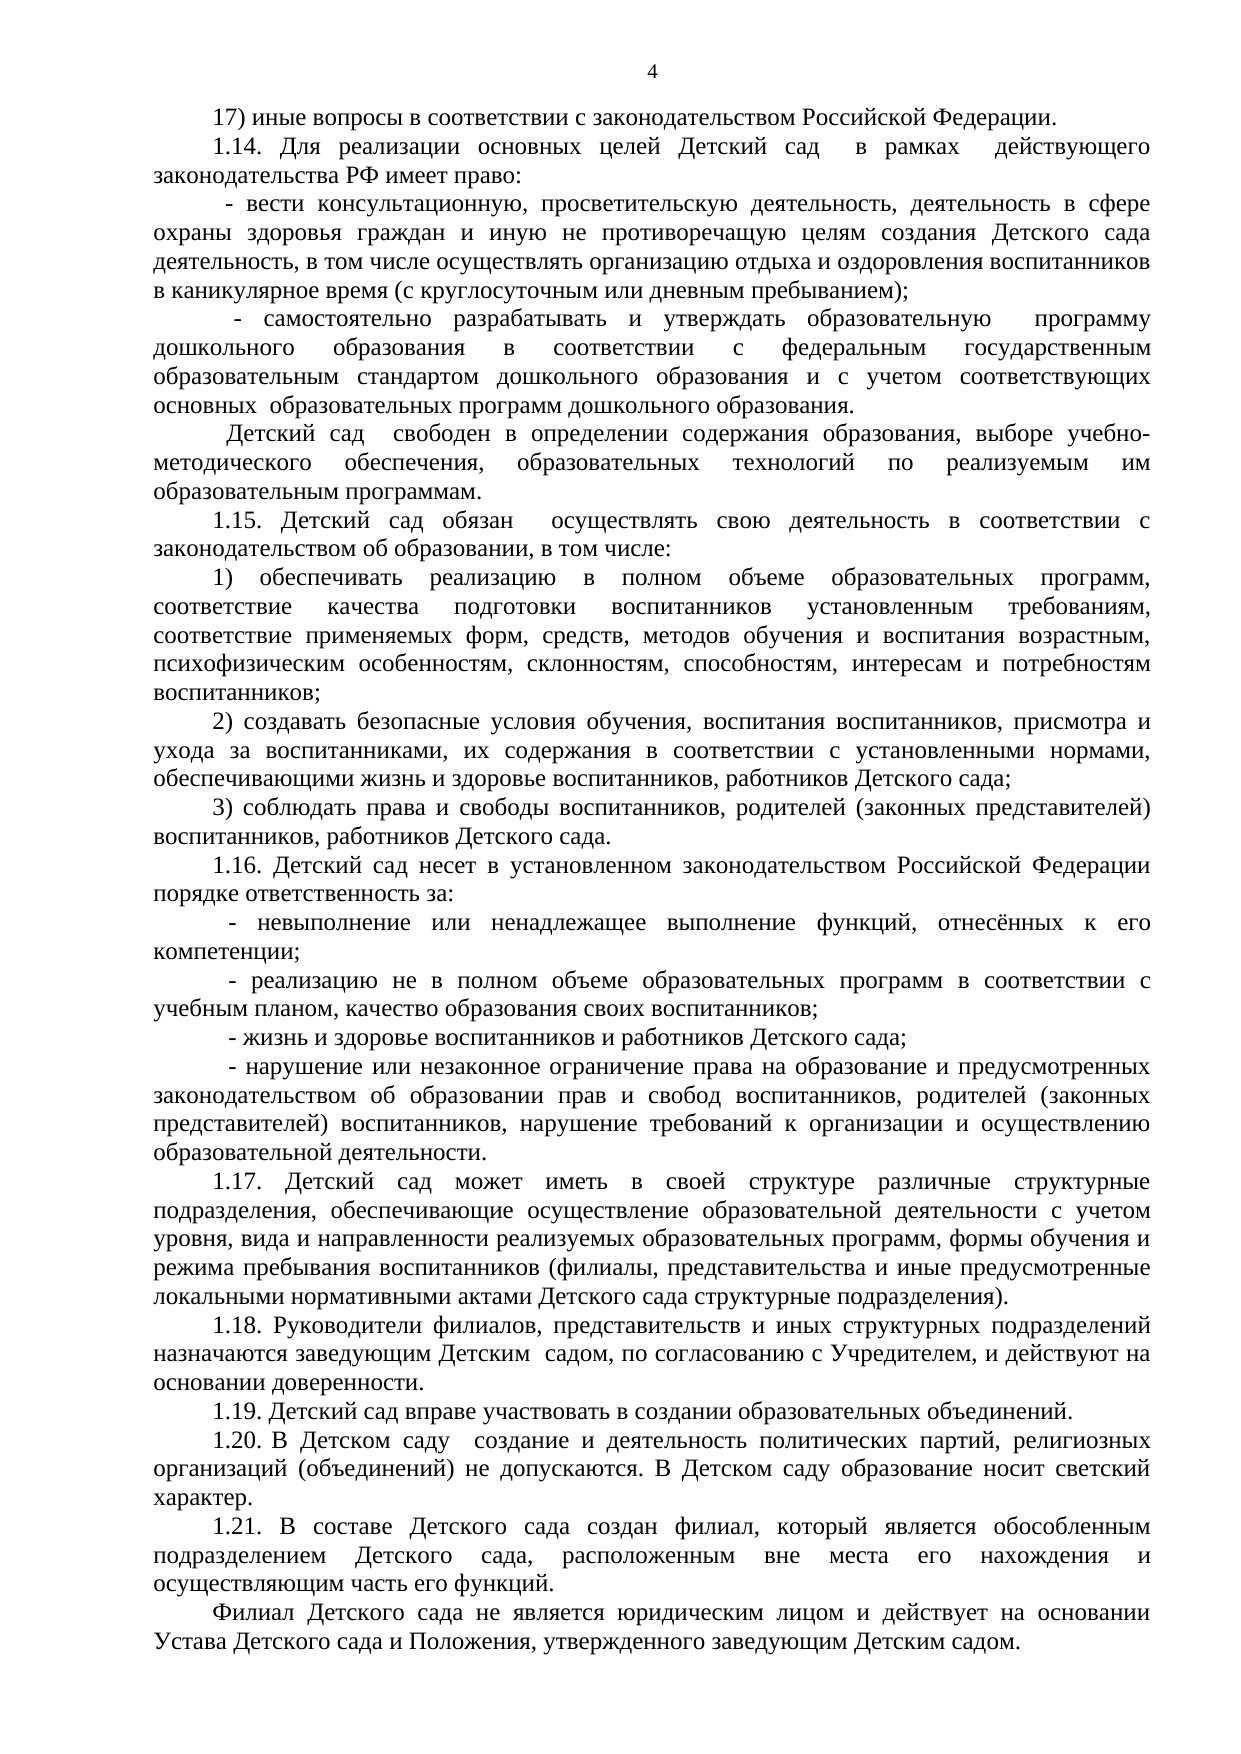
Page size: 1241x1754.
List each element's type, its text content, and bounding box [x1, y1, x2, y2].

text 1.17. Детский сад может иметь в своей структуре различные структурные подразделения, обеспечивающие осуществление образовательной деятельности с учетом уровня, вида и направленности реализуемых образовательных программ, формы обучения и режима пребывания воспитанников (филиалы, представительства и иные предусмотренные локальными нормативными актами Детского сада структурные подразделения). [153, 1166, 1152, 1310]
text 17) иные вопросы в соответствии с законодательством Российской Федерации. [153, 102, 1152, 131]
text 1.20. В Детском саду создание и деятельность политических партий, религиозных организаций (объединений) не допускаются. В Детском саду образование носит светский характер. [153, 1425, 1152, 1511]
text 1.19. Детский сад вправе участвовать в создании образовательных объединений. [153, 1396, 1152, 1425]
text 3) соблюдать права и свободы воспитанников, родителей (законных представителей) воспитанников, работников Детского сада. [153, 792, 1152, 850]
text 1.14. Для реализации основных целей Детский сад в рамках действующего законодательства РФ имеет право: [153, 131, 1152, 188]
text - жизнь и здоровье воспитанников и работников Детского сада; [153, 1022, 1152, 1051]
text 1.18. Руководители филиалов, представительств и иных структурных подразделений назначаются заведующим Детским садом, по согласованию с Учредителем, и действуют на основании доверенности. [153, 1310, 1152, 1396]
text 1.21. В составе Детского сада создан филиал, который является обособленным подразделением Детского сада, расположенным вне места его нахождения и осуществляющим часть его функций. [153, 1511, 1152, 1597]
text - невыполнение или ненадлежащее выполнение функций, отнесённых к его компетенции; [153, 907, 1152, 965]
text 1) обеспечивать реализацию в полном объеме образовательных программ, соответствие качества подготовки воспитанников установленным требованиям, соответствие применяемых форм, средств, методов обучения и воспитания возрастным, психофизическим особенностям, склонностям, способностям, интересам и потребностям воспитанников; [153, 562, 1152, 706]
text 1.16. Детский сад несет в установленном законодательством Российской Федерации порядке ответственность за: [153, 850, 1152, 907]
text Филиал Детского сада не является юридическим лицом и действует на основании Устава Детского сада и Положения, утвержденного заведующим Детским садом. [153, 1597, 1152, 1655]
text 1.15. Детский сад обязан осуществлять свою деятельность в соответствии с законодательством об образовании, в том числе: [153, 505, 1152, 562]
text Детский сад свободен в определении содержания образования, выборе учебно-методического обеспечения, образовательных технологий по реализуемым им образовательным программам. [153, 418, 1152, 505]
text - вести консультационную, просветительскую деятельность, деятельность в сфере охраны здоровья граждан и иную не противоречащую целям создания Детского сада деятельность, в том числе осуществлять организацию отдыха и оздоровления воспитанников в каникулярное время (с круглосуточным или дневным пребыванием); [153, 188, 1152, 303]
text - нарушение или незаконное ограничение права на образование и предусмотренных законодательством об образовании прав и свобод воспитанников, родителей (законных представителей) воспитанников, нарушение требований к организации и осуществлению образовательной деятельности. [153, 1051, 1152, 1166]
text - самостоятельно разрабатывать и утверждать образовательную программу дошкольного образования в соответствии с федеральным государственным образовательным стандартом дошкольного образования и с учетом соответствующих основных образовательных программ дошкольного образования. [153, 303, 1152, 418]
text - реализацию не в полном объеме образовательных программ в соответствии с учебным планом, качество образования своих воспитанников; [153, 965, 1152, 1022]
text 2) создавать безопасные условия обучения, воспитания воспитанников, присмотра и ухода за воспитанниками, их содержания в соответствии с установленными нормами, обеспечивающими жизнь и здоровье воспитанников, работников Детского сада; [153, 706, 1152, 792]
